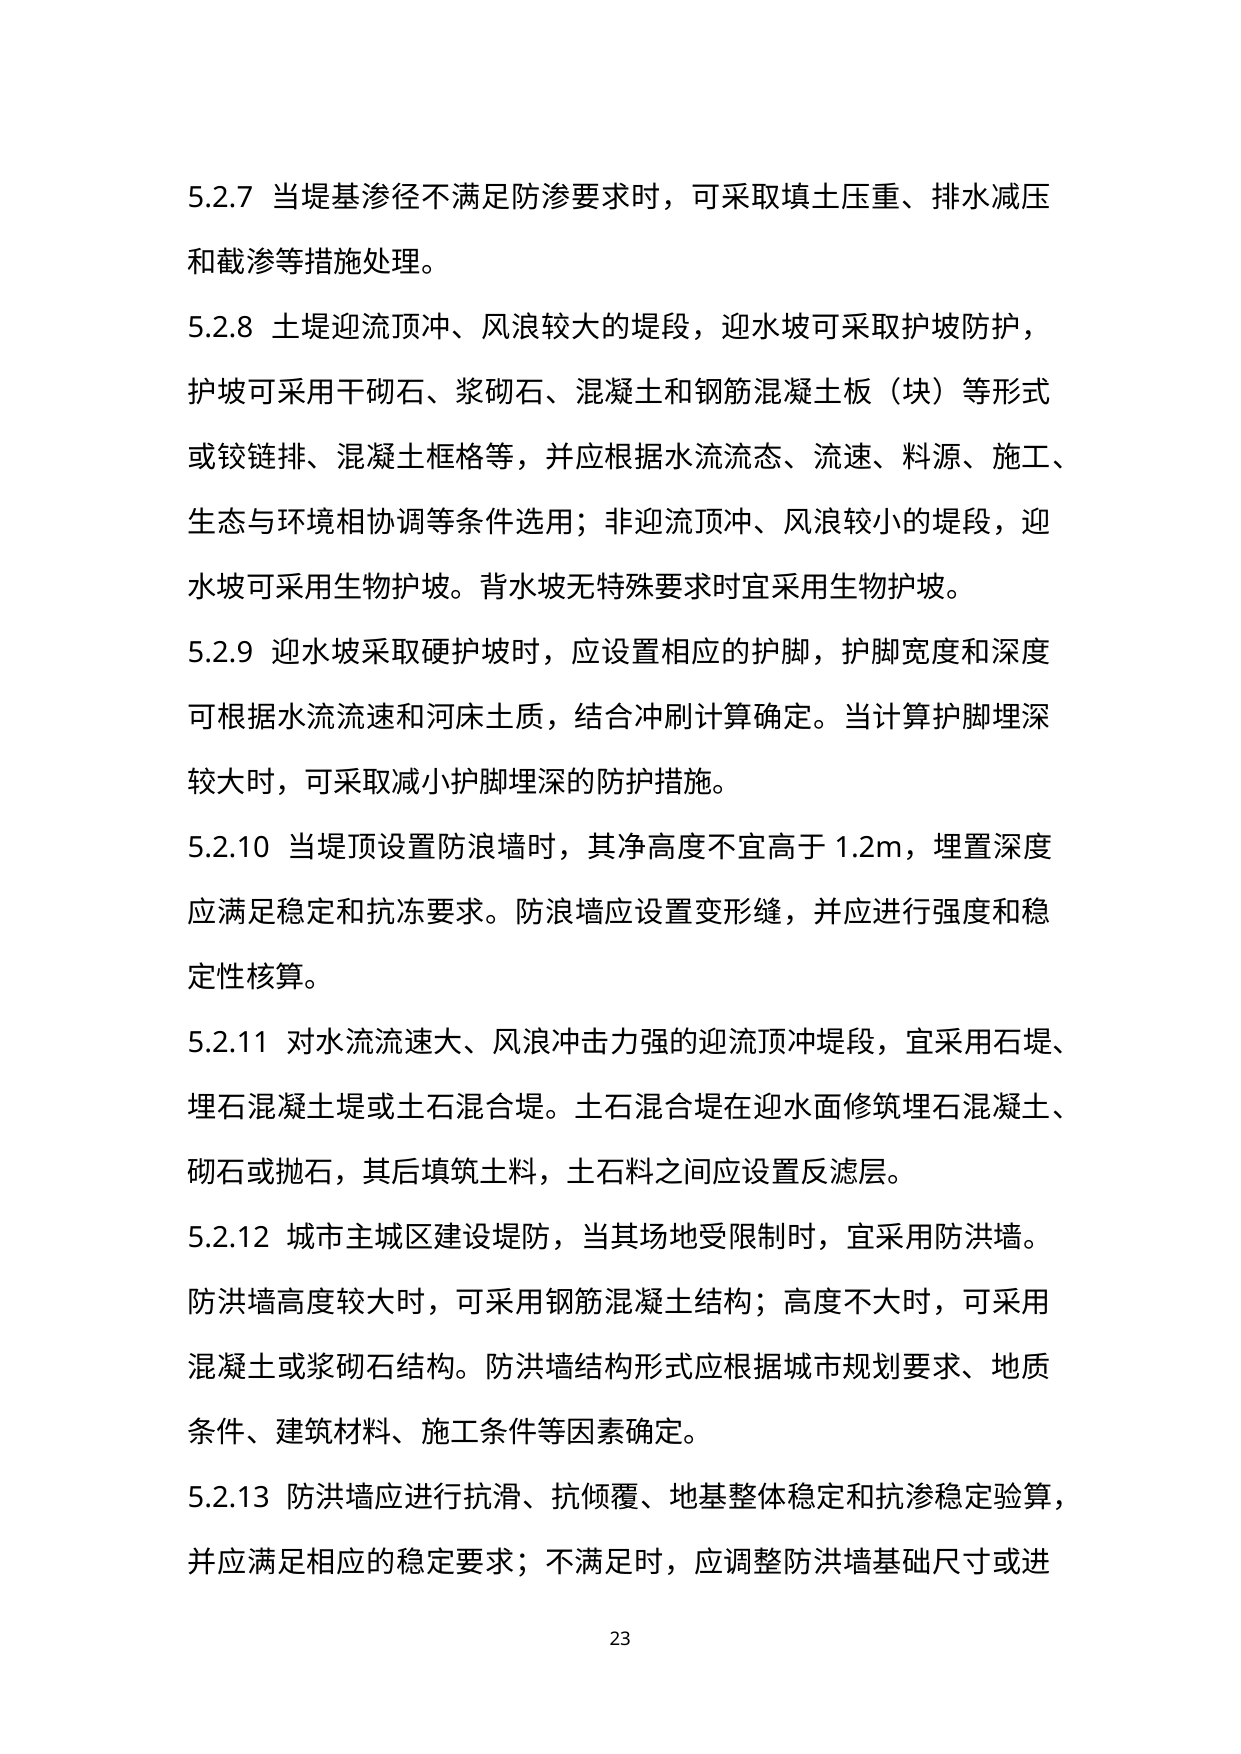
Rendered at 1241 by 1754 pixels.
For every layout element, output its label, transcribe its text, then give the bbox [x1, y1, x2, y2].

text 5.2.10 当堤顶设置防浪墙时，其净高度不宜高于1.2m，埋置深度应满足稳定和抗冻要求。防浪墙应设置变形缝，并应进行强度和稳定性核算。 [187, 812, 1053, 1007]
text 5.2.11 对水流流速大、风浪冲击力强的迎流顶冲堤段，宜采用石堤、埋石混凝土堤或土石混合堤。土石混合堤在迎水面修筑埋石混凝土、砌石或抛石，其后填筑土料，土石料之间应设置反滤层。 [187, 1007, 1053, 1202]
text 5.2.8 土堤迎流顶冲、风浪较大的堤段，迎水坡可采取护坡防护，护坡可采用干砌石、浆砌石、混凝土和钢筋混凝土板（块）等形式或铰链排、混凝土框格等，并应根据水流流态、流速、料源、施工、生态与环境相协调等条件选用；非迎流顶冲、风浪较小的堤段，迎水坡可采用生物护坡。背水坡无特殊要求时宜采用生物护坡。 [187, 292, 1053, 617]
text 5.2.9 迎水坡采取硬护坡时，应设置相应的护脚，护脚宽度和深度可根据水流流速和河床土质，结合冲刷计算确定。当计算护脚埋深较大时，可采取减小护脚埋深的防护措施。 [187, 617, 1053, 812]
text 5.2.12 城市主城区建设堤防，当其场地受限制时，宜采用防洪墙。防洪墙高度较大时，可采用钢筋混凝土结构；高度不大时，可采用混凝土或浆砌石结构。防洪墙结构形式应根据城市规划要求、地质条件、建筑材料、施工条件等因素确定。 [187, 1202, 1053, 1462]
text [187, 1462, 1053, 1592]
text 5.2.7 当堤基渗径不满足防渗要求时，可采取填土压重、排水减压和截渗等措施处理。 [187, 162, 1053, 292]
